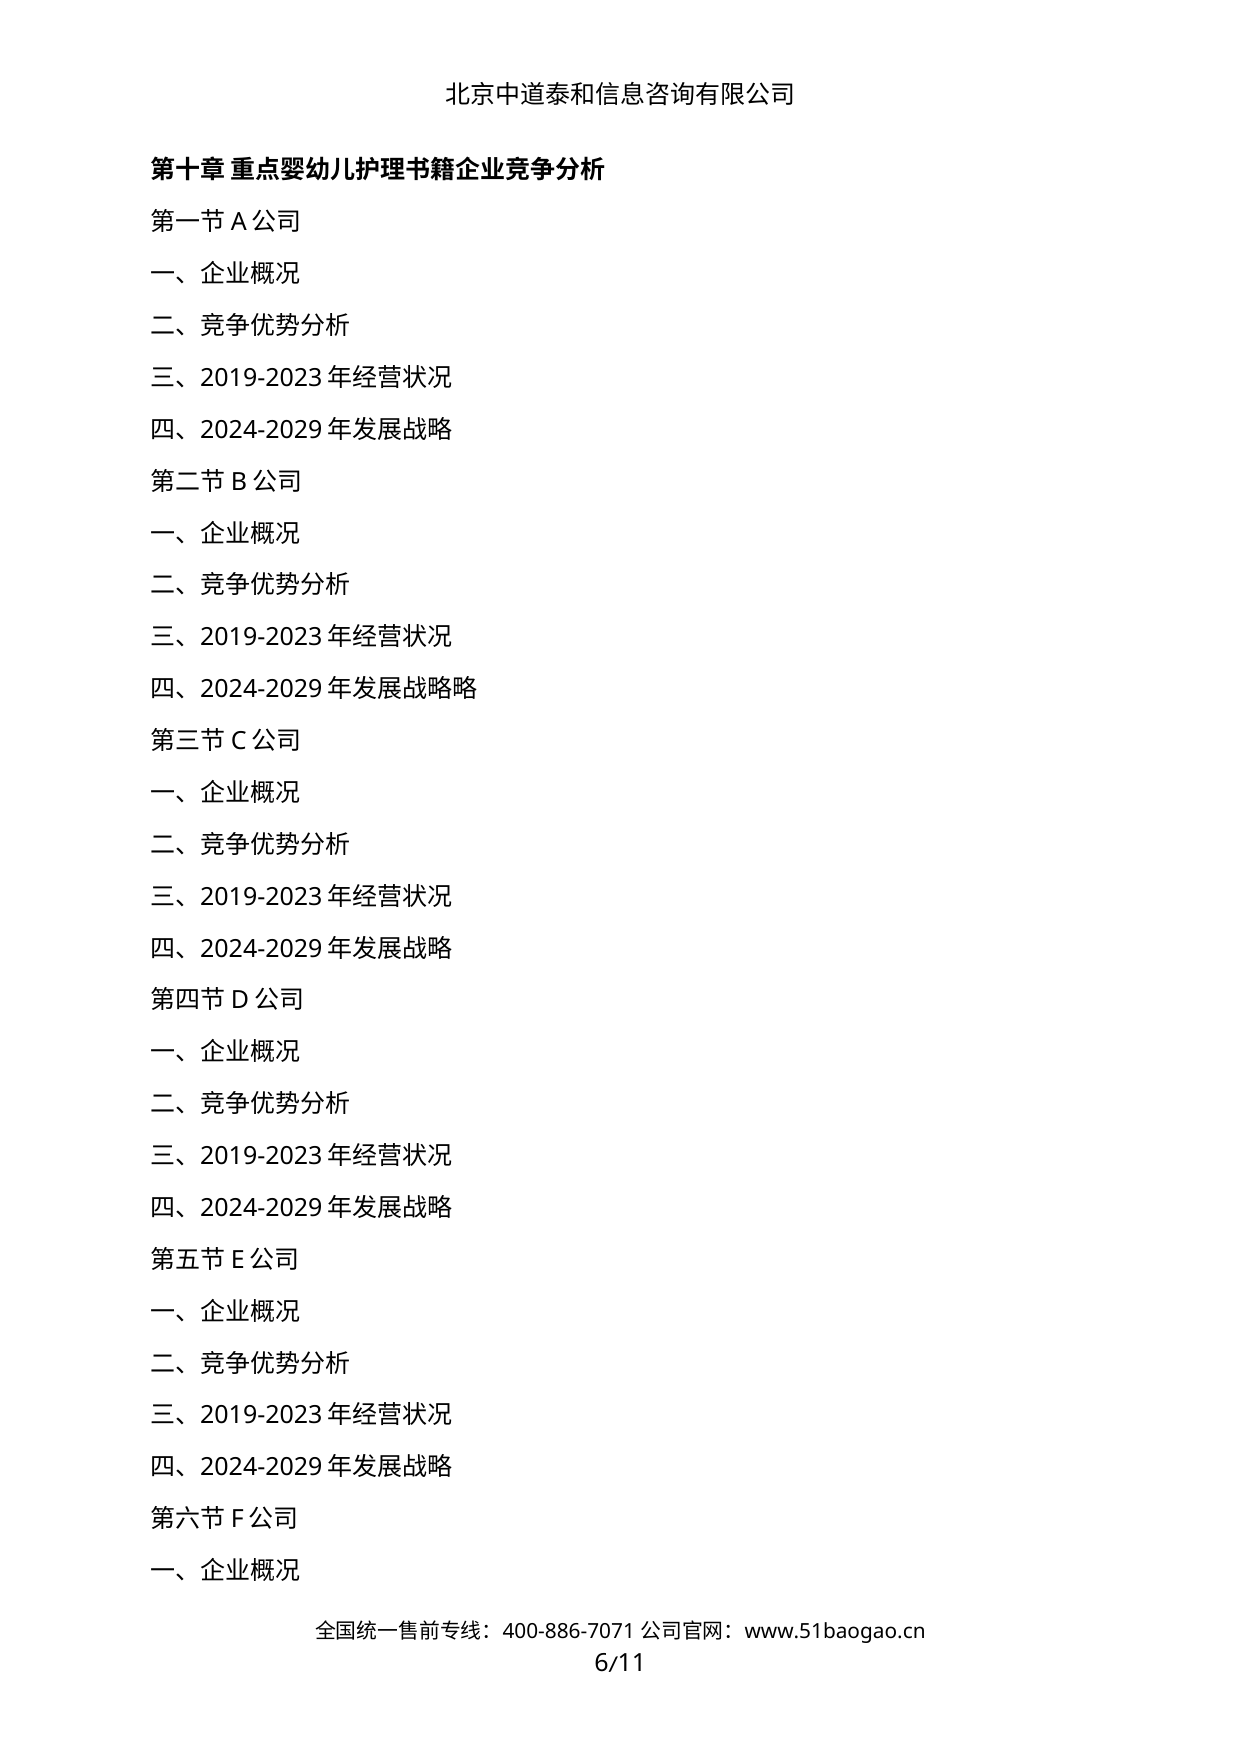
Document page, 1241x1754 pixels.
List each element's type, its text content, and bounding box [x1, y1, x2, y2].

text 四、2024-2029年发展战略 [150, 1447, 1090, 1483]
text 一、企业概况 [150, 1291, 1090, 1327]
text 一、企业概况 [150, 1551, 1090, 1587]
text 二、竞争优势分析 [150, 1343, 1090, 1379]
text 四、2024-2029年发展战略略 [150, 669, 1090, 705]
text 三、2019-2023年经营状况 [150, 1136, 1090, 1172]
text 三、2019-2023年经营状况 [150, 876, 1090, 912]
text 一、企业概况 [150, 772, 1090, 809]
text 一、企业概况 [150, 1032, 1090, 1068]
text 二、竞争优势分析 [150, 565, 1090, 601]
text 二、竞争优势分析 [150, 1084, 1090, 1120]
text 二、竞争优势分析 [150, 824, 1090, 861]
text 三、2019-2023年经营状况 [150, 1395, 1090, 1431]
text 第五节 E公司 [150, 1239, 1090, 1276]
text 第一节 A公司 [150, 202, 1090, 238]
text 第四节 D公司 [150, 980, 1090, 1016]
text 四、2024-2029年发展战略 [150, 409, 1090, 446]
text 第十章 重点婴幼儿护理书籍企业竞争分析 [150, 150, 1090, 186]
text 第二节 B公司 [150, 461, 1090, 497]
text 二、竞争优势分析 [150, 306, 1090, 342]
text 四、2024-2029年发展战略 [150, 928, 1090, 964]
text 第六节 F公司 [150, 1499, 1090, 1535]
text 一、企业概况 [150, 513, 1090, 549]
text 三、2019-2023年经营状况 [150, 617, 1090, 653]
text 一、企业概况 [150, 254, 1090, 290]
text 四、2024-2029年发展战略 [150, 1187, 1090, 1224]
text 第三节 C公司 [150, 721, 1090, 757]
text 三、2019-2023年经营状况 [150, 357, 1090, 394]
